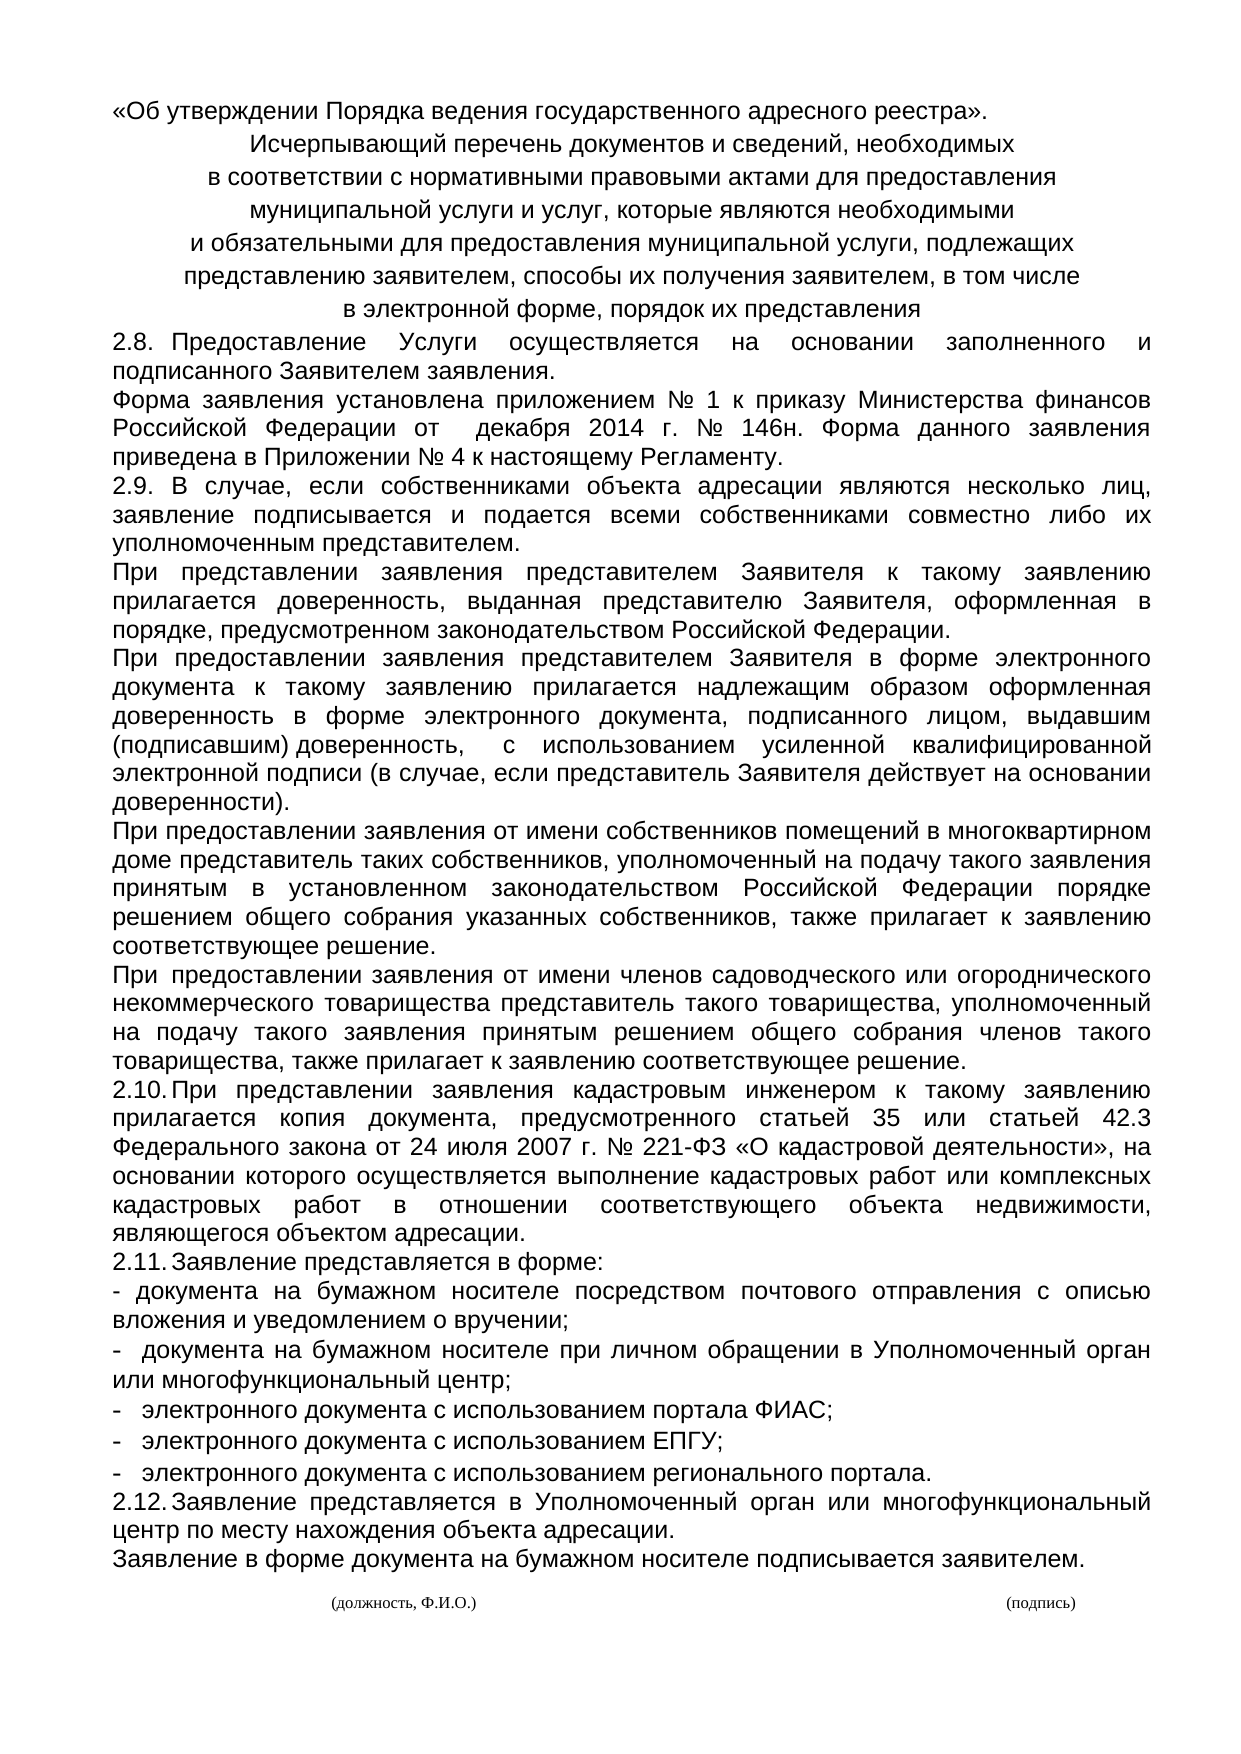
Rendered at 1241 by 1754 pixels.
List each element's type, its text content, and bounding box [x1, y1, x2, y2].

list Предоставление Услуги осуществляется на основании заполненного и подписанного Заявителем заявления. [112, 327, 1152, 385]
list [112, 96, 1152, 125]
list Заявление представляется в Уполномоченный орган или многофункциональный центр по месту нахождения объекта адресации. [112, 1487, 1152, 1544]
text Исчерпывающий перечень документов и сведений, необходимых в соответствии с нормативными правовыми актами для предоставления муниципальной услуги и услуг, которые являются необходимыми и обязательными для предоставления муниципальной услуги, подлежащих представлению заявителем, способы их получения заявителем, в том числе в электронной форме, порядок их представления [112, 129, 1152, 323]
text При предоставлении заявления представителем Заявителя в форме электронного документа к такому заявлению прилагается надлежащим образом оформленная доверенность в форме электронного документа, подписанного лицом, выдавшим (подписавшим) доверенность, с использованием усиленной квалифицированной электронной подписи (в случае, если представитель Заявителя действует на основании доверенности). [112, 643, 1152, 816]
text Заявление в форме документа на бумажном носителе подписывается заявителем. [112, 1544, 1152, 1573]
list В случае, если собственниками объекта адресации являются несколько лиц, заявление подписывается и подается всеми собственниками совместно либо их уполномоченным представителем. [112, 471, 1152, 557]
list документа на бумажном носителе при личном обращении в Уполномоченный орган или многофункциональный центр; [112, 1333, 1152, 1393]
text Форма заявления установлена приложением № 1 к приказу Министерства финансов Российской Федерации от декабря 2014 г. № 146н. Форма данного заявления приведена в Приложении № 4 к настоящему Регламенту. [112, 385, 1152, 471]
list электронного документа с использованием портала ФИАС; [112, 1393, 1152, 1424]
text При предоставлении заявления от имени собственников помещений в многоквартирном доме представитель таких собственников, уполномоченный на подачу такого заявления принятым в установленном законодательством Российской Федерации порядке решением общего собрания указанных собственников, также прилагает к заявлению соответствующее решение. [112, 816, 1152, 960]
text При предоставлении заявления от имени членов садоводческого или огороднического некоммерческого товарищества представитель такого товарищества, уполномоченный на подачу такого заявления принятым решением общего собрания членов такого товарищества, также прилагает к заявлению соответствующее решение. [112, 960, 1152, 1075]
list При представлении заявления кадастровым инженером к такому заявлению прилагается копия документа, предусмотренного статьей 35 или статьей 42.3 Федерального закона от 24 июля 2007 г. № 221-ФЗ «О кадастровой деятельности», на основании которого осуществляется выполнение кадастровых работ или комплексных кадастровых работ в отношении соответствующего объекта недвижимости, являющегося объектом адресации. [112, 1075, 1152, 1247]
text При представлении заявления представителем Заявителя к такому заявлению прилагается доверенность, выданная представителю Заявителя, оформленная в порядке, предусмотренном законодательством Российской Федерации. [112, 557, 1152, 643]
text - документа на бумажном носителе посредством почтового отправления с описью вложения и уведомлением о вручении; [112, 1276, 1152, 1333]
list электронного документа с использованием регионального портала. [112, 1456, 1152, 1487]
list Заявление представляется в форме: [112, 1247, 1152, 1276]
list электронного документа с использованием ЕПГУ; [112, 1424, 1152, 1456]
